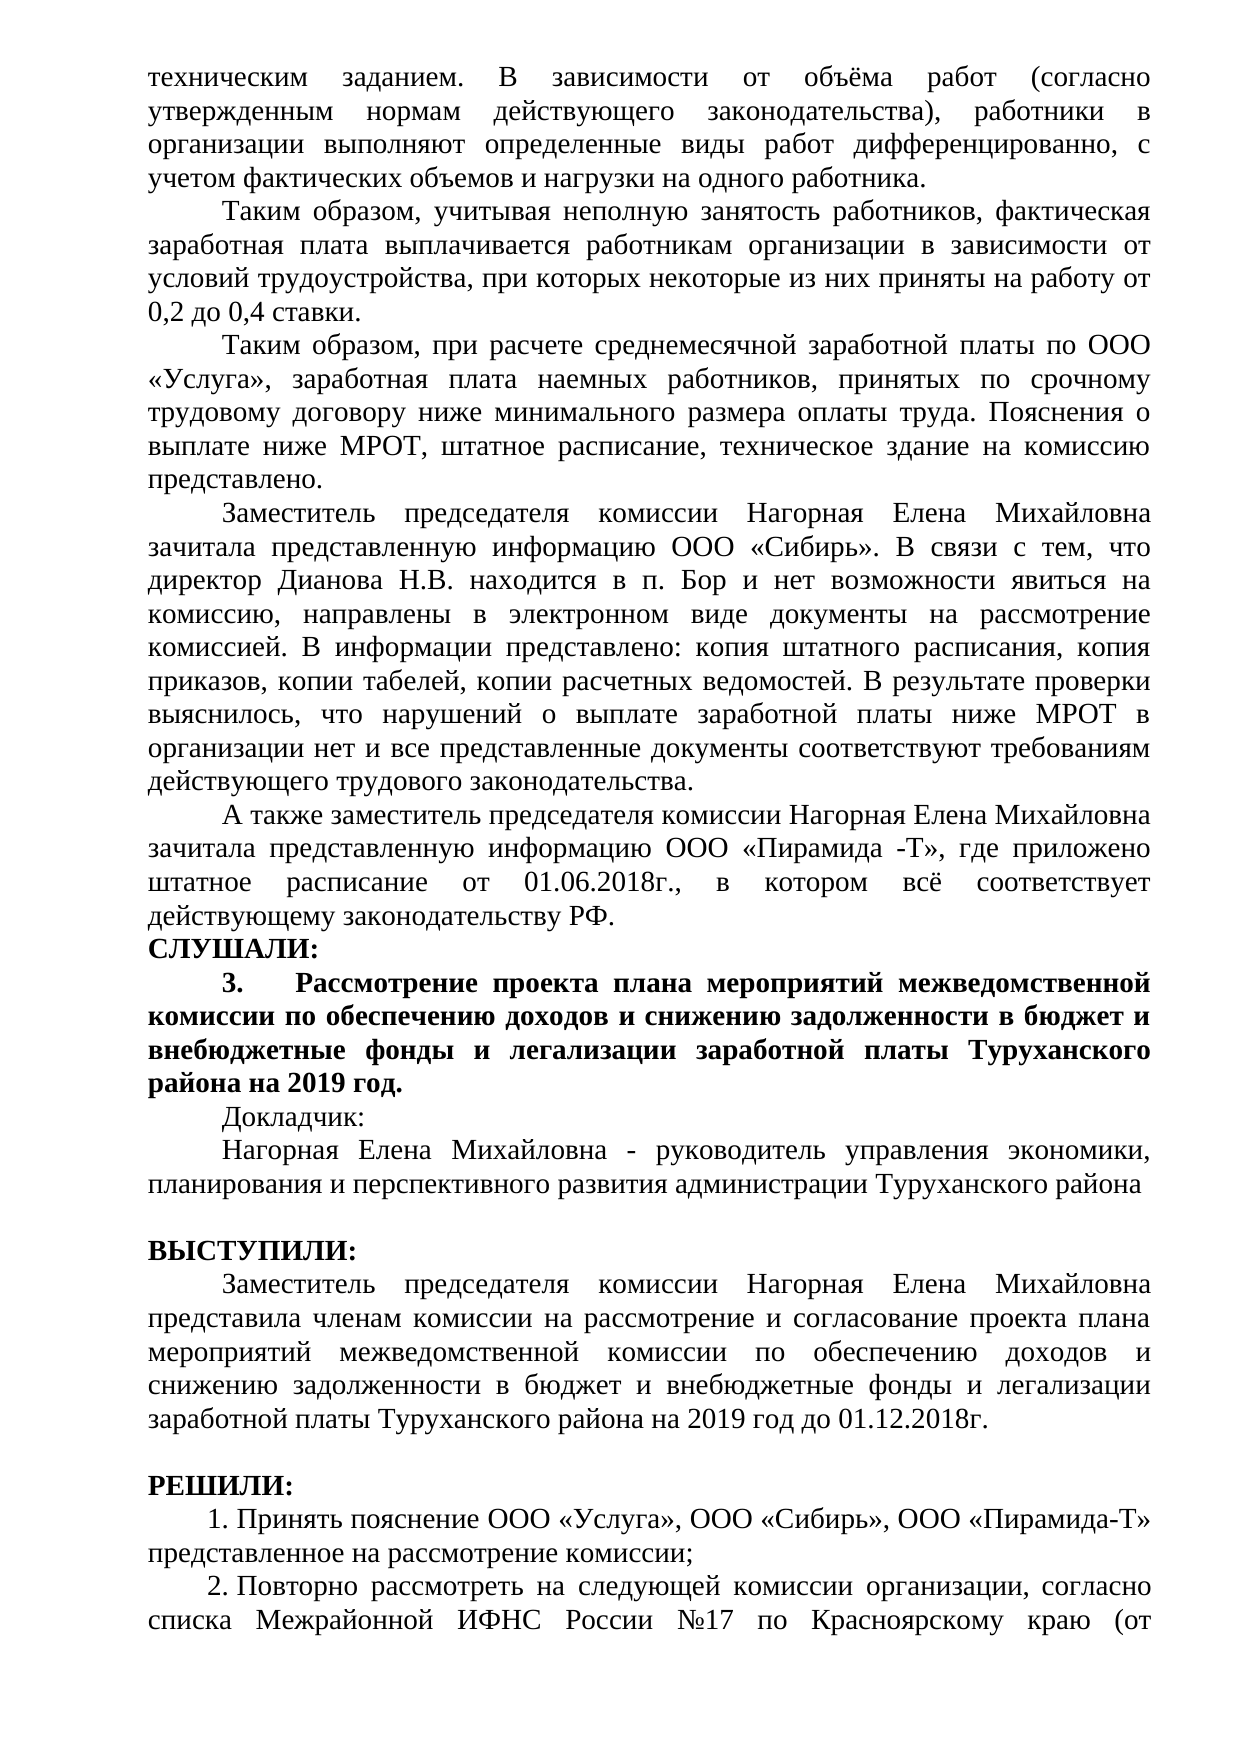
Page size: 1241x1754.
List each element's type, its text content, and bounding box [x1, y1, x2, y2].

text Нагорная Елена Михайловна - руководитель управления экономики, планирования и перспективного развития администрации Туруханского района [148, 1132, 1152, 1199]
text РЕШИЛИ: [148, 1468, 1152, 1501]
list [148, 1568, 1152, 1636]
text ВЫСТУПИЛИ: [148, 1233, 1152, 1267]
list Принять пояснение ООО «Услуга», ООО «Сибирь», ООО «Пирамида-Т» представленное на рассмотрение комиссии; [148, 1501, 1152, 1568]
text СЛУШАЛИ: [148, 931, 1152, 965]
text А также заместитель председателя комиссии Нагорная Елена Михайловна зачитала представленную информацию ООО «Пирамида -Т», где приложено штатное расписание от 01.06.2018г., в котором всё соответствует действующему законодательству РФ. [148, 797, 1152, 931]
list Рассмотрение проекта плана мероприятий межведомственной комиссии по обеспечению доходов и снижению задолженности в бюджет и внебюджетные фонды и легализации заработной платы Туруханского района на 2019 год. [148, 965, 1152, 1099]
text Заместитель председателя комиссии Нагорная Елена Михайловна представила членам комиссии на рассмотрение и согласование проекта плана мероприятий межведомственной комиссии по обеспечению доходов и снижению задолженности в бюджет и внебюджетные фонды и легализации заработной платы Туруханского района на 2019 год до 01.12.2018г. [148, 1267, 1152, 1434]
text Таким образом, учитывая неполную занятость работников, фактическая заработная плата выплачивается работникам организации в зависимости от условий трудоустройства, при которых некоторые из них приняты на работу от 0,2 до 0,4 ставки. [148, 193, 1152, 327]
list Докладчик: [222, 1099, 1152, 1132]
text Заместитель председателя комиссии Нагорная Елена Михайловна зачитала представленную информацию ООО «Сибирь». В связи с тем, что директор Дианова Н.В. находится в п. Бор и нет возможности явиться на комиссию, направлены в электронном виде документы на рассмотрение комиссией. В информации представлено: копия штатного расписания, копия приказов, копии табелей, копии расчетных ведомостей. В результате проверки выяснилось, что нарушений о выплате заработной платы ниже МРОТ в организации нет и все представленные документы соответствуют требованиям действующего трудового законодательства. [148, 495, 1152, 797]
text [148, 59, 1152, 193]
text Таким образом, при расчете среднемесячной заработной платы по ООО «Услуга», заработная плата наемных работников, принятых по срочному трудовому договору ниже минимального размера оплаты труда. Пояснения о выплате ниже МРОТ, штатное расписание, техническое здание на комиссию представлено. [148, 327, 1152, 495]
